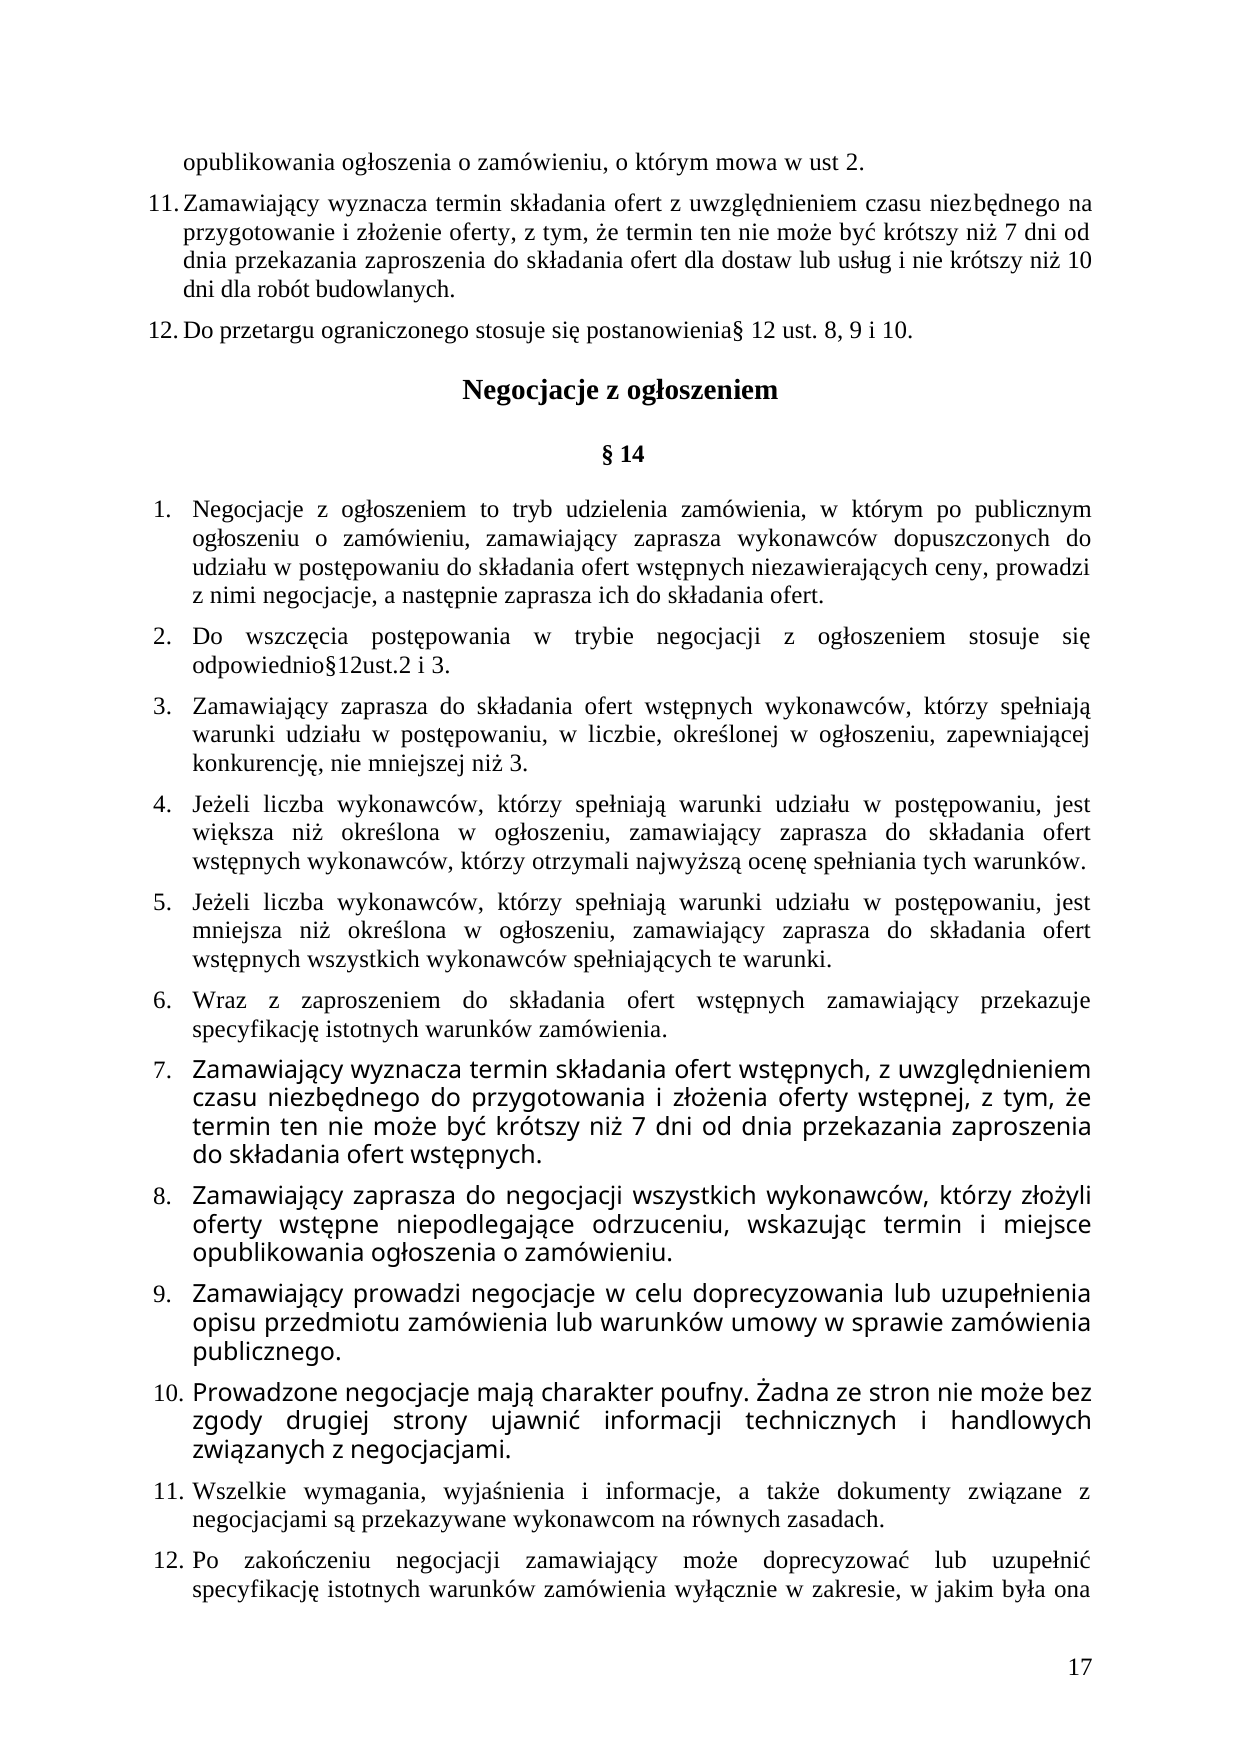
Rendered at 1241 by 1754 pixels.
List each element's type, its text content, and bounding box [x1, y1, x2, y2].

list Zamawiający zaprasza do negocjacji wszystkich wykonawców, którzy złożyli oferty wstępne niepodlegające odrzuceniu, wskazując termin i miejsce opublikowania ogłoszenia o zamówieniu. [153, 1182, 1093, 1268]
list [153, 1546, 1093, 1603]
list Prowadzone negocjacje mają charakter poufny. Żadna ze stron nie może bez zgody drugiej strony ujawnić informacji technicznych i handlowych związanych z negocjacjami. [153, 1378, 1093, 1464]
list Negocjacje z ogłoszeniem to tryb udzielenia zamówienia, w którym po publicznym ogłoszeniu o zamówieniu, zamawiający zaprasza wykonawców dopuszczonych do udziału w postępowaniu do składania ofert wstępnych niezawierających ceny, prowadzi z nimi negocjacje, a następnie zaprasza ich do składania ofert. [153, 495, 1093, 609]
list Do wszczęcia postępowania w trybie negocjacji z ogłoszeniem stosuje się odpowiednio§12ust.2 i 3. [153, 622, 1093, 679]
subtitle Negocjacje z ogłoszeniem [148, 372, 1093, 406]
list Zamawiający wyznacza termin składania ofert wstępnych, z uwzględnieniem czasu niezbędnego do przygotowania i złożenia oferty wstępnej, z tym, że termin ten nie może być krótszy niż 7 dni od dnia przekazania zaproszenia do składania ofert wstępnych. [153, 1055, 1093, 1169]
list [148, 148, 1093, 176]
list Zamawiający prowadzi negocjacje w celu doprecyzowania lub uzupełnienia opisu przedmiotu zamówienia lub warunków umowy w sprawie zamówienia publicznego. [153, 1280, 1093, 1366]
list Wszelkie wymagania, wyjaśnienia i informacje, a także dokumenty związane z negocjacjami są przekazywane wykonawcom na równych zasadach. [153, 1476, 1093, 1533]
list Jeżeli liczba wykonawców, którzy spełniają warunki udziału w postępowaniu, jest większa niż określona w ogłoszeniu, zamawiający zaprasza do składania ofert wstępnych wykonawców, którzy otrzymali najwyższą ocenę spełniania tych warunków. [153, 789, 1093, 875]
list Do przetargu ograniczonego stosuje się postanowienia§ 12 ust. 8, 9 i 10. [148, 315, 1093, 344]
list Jeżeli liczba wykonawców, którzy spełniają warunki udziału w postępowaniu, jest mniejsza niż określona w ogłoszeniu, zamawiający zaprasza do składania ofert wstępnych wszystkich wykonawców spełniających te warunki. [153, 888, 1093, 973]
list Zamawiający zaprasza do składania ofert wstępnych wykonawców, którzy spełniają warunki udziału w postępowaniu, w liczbie, określonej w ogłoszeniu, zapewniającej konkurencję, nie mniejszej niż 3. [153, 691, 1093, 777]
list Zamawiający wyznacza termin składania ofert z uwzględnieniem czasu niezbędnego na przygotowanie i złożenie oferty, z tym, że termin ten nie może być krótszy niż 7 dni od dnia przekazania zaproszenia do składania ofert dla dostaw lub usług i nie krótszy niż 10 dni dla robót budowlanych. [148, 189, 1093, 303]
list Wraz z zaproszeniem do składania ofert wstępnych zamawiający przekazuje specyfikację istotnych warunków zamówienia. [153, 986, 1093, 1043]
text § 14 [153, 439, 1093, 468]
